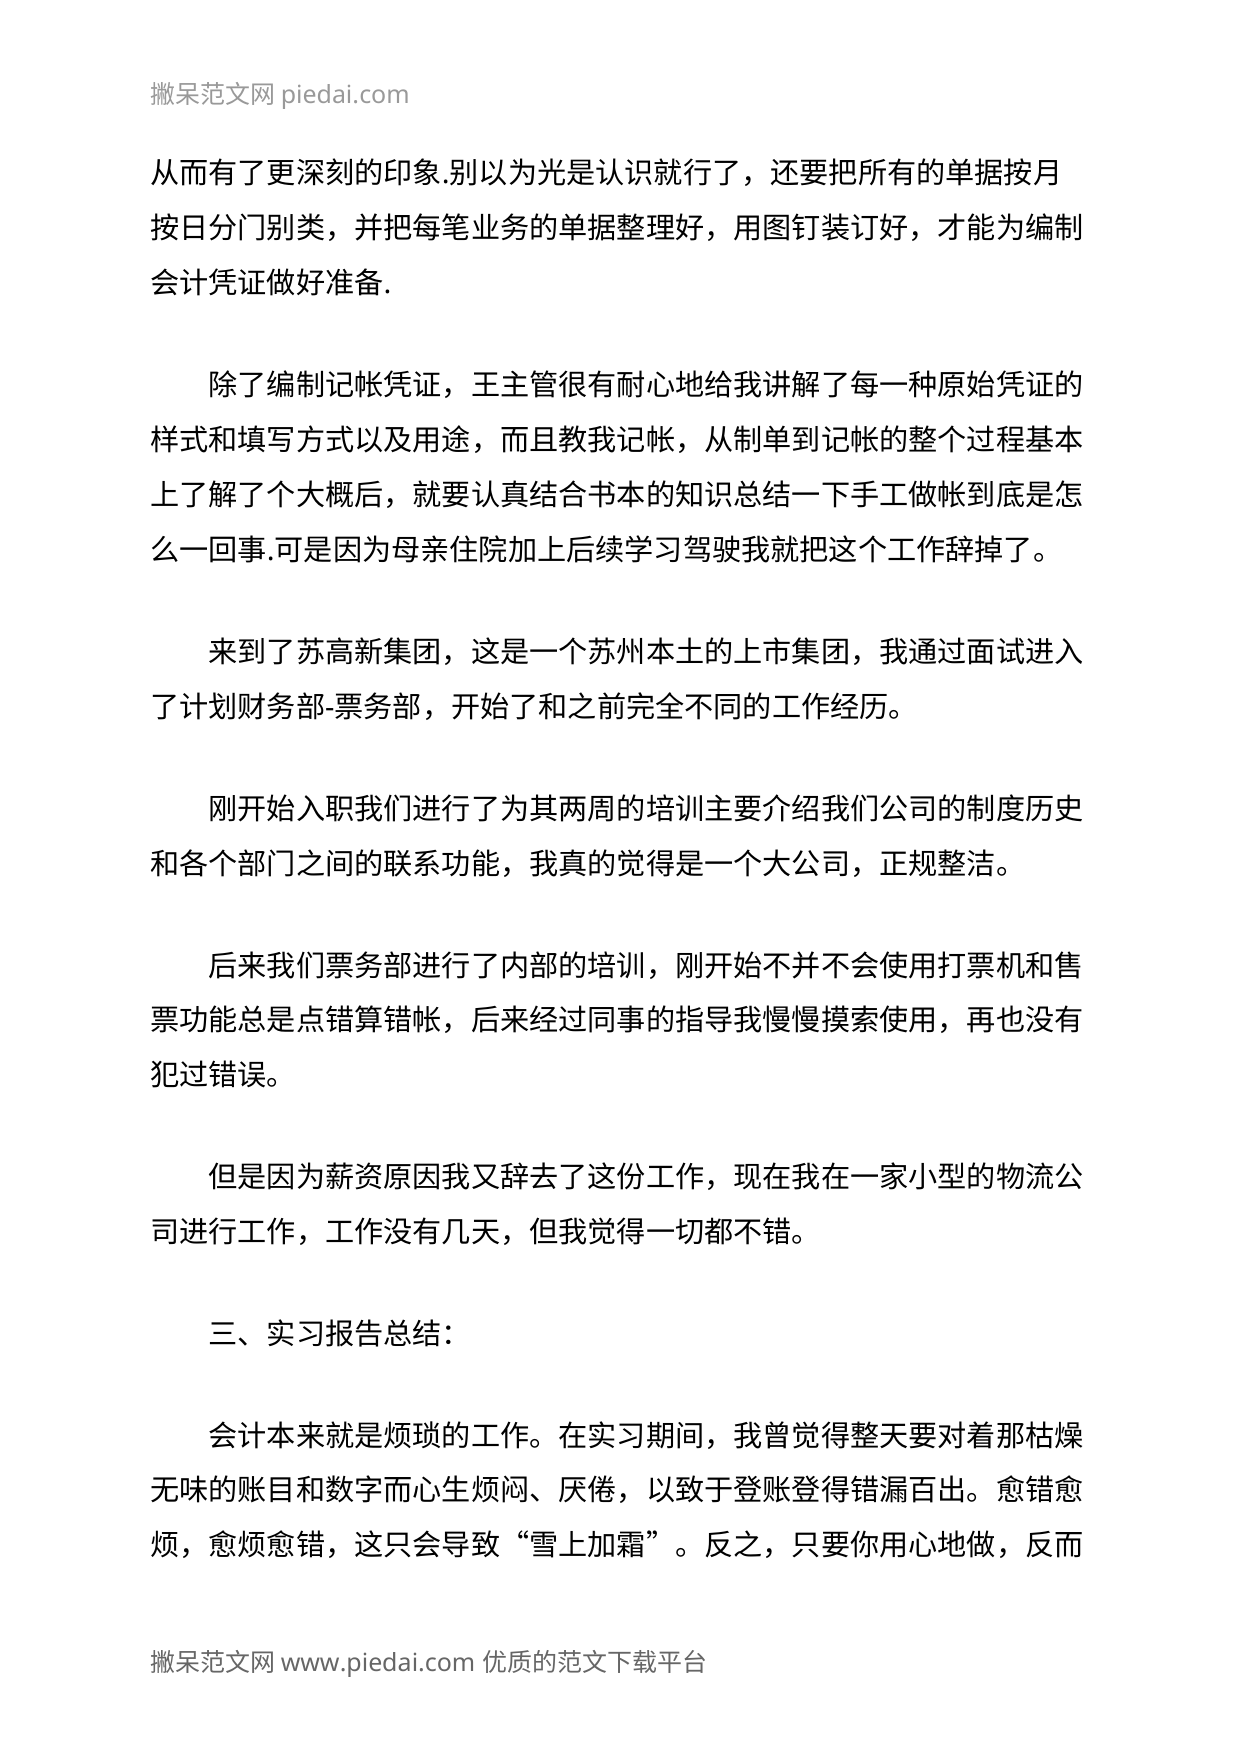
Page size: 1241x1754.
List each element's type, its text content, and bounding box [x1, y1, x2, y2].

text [150, 150, 1090, 302]
text 来到了苏高新集团，这是一个苏州本土的上市集团，我通过面试进入了计划财务部-票务部，开始了和之前完全不同的工作经历。 [150, 628, 1090, 726]
text 三、实习报告总结： [150, 1310, 1090, 1353]
text 后来我们票务部进行了内部的培训，刚开始不并不会使用打票机和售票功能总是点错算错帐，后来经过同事的指导我慢慢摸索使用，再也没有犯过错误。 [150, 942, 1090, 1094]
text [150, 1412, 1090, 1564]
text 刚开始入职我们进行了为其两周的培训主要介绍我们公司的制度历史和各个部门之间的联系功能，我真的觉得是一个大公司，正规整洁。 [150, 785, 1090, 883]
text 除了编制记帐凭证，王主管很有耐心地给我讲解了每一种原始凭证的样式和填写方式以及用途，而且教我记帐，从制单到记帐的整个过程基本上了解了个大概后，就要认真结合书本的知识总结一下手工做帐到底是怎么一回事.可是因为母亲住院加上后续学习驾驶我就把这个工作辞掉了。 [150, 362, 1090, 569]
text 但是因为薪资原因我又辞去了这份工作，现在我在一家小型的物流公司进行工作，工作没有几天，但我觉得一切都不错。 [150, 1154, 1090, 1251]
